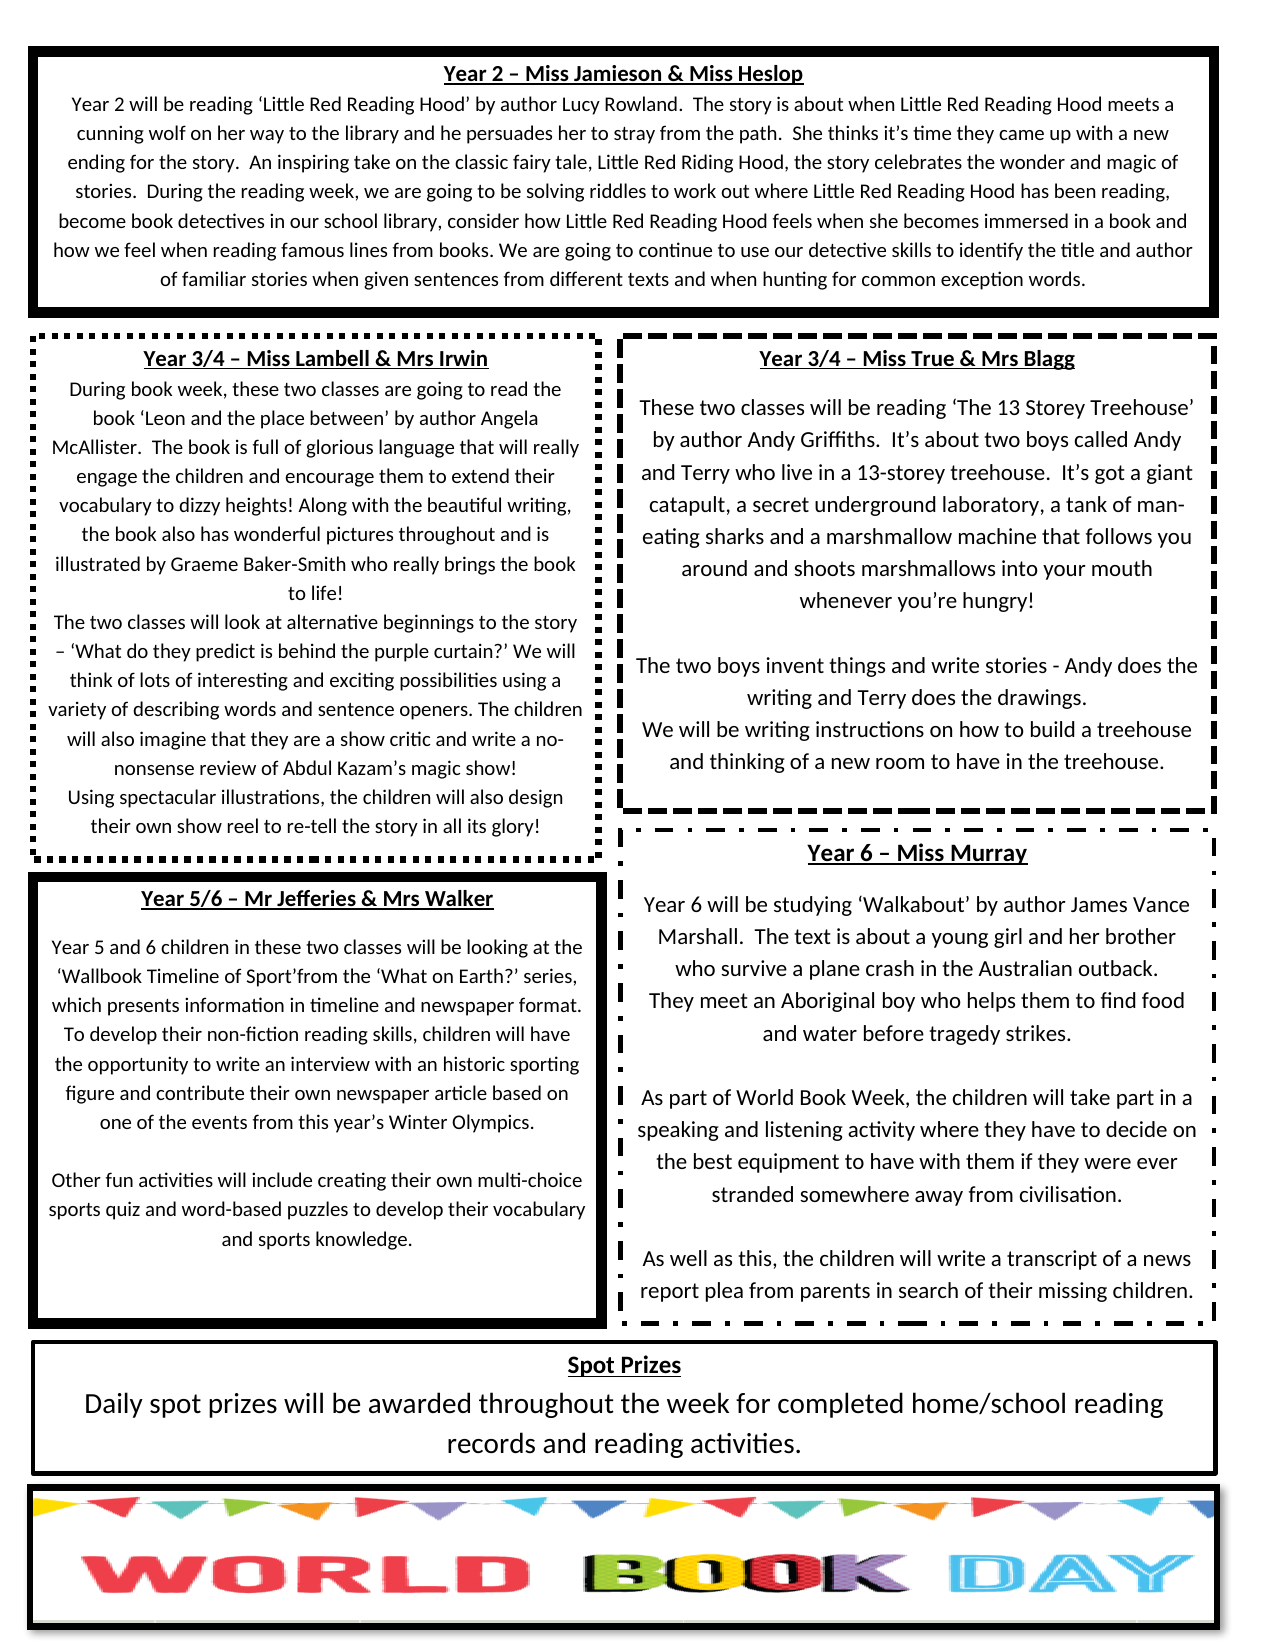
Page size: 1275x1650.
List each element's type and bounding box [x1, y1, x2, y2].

picture [33, 1491, 1214, 1623]
